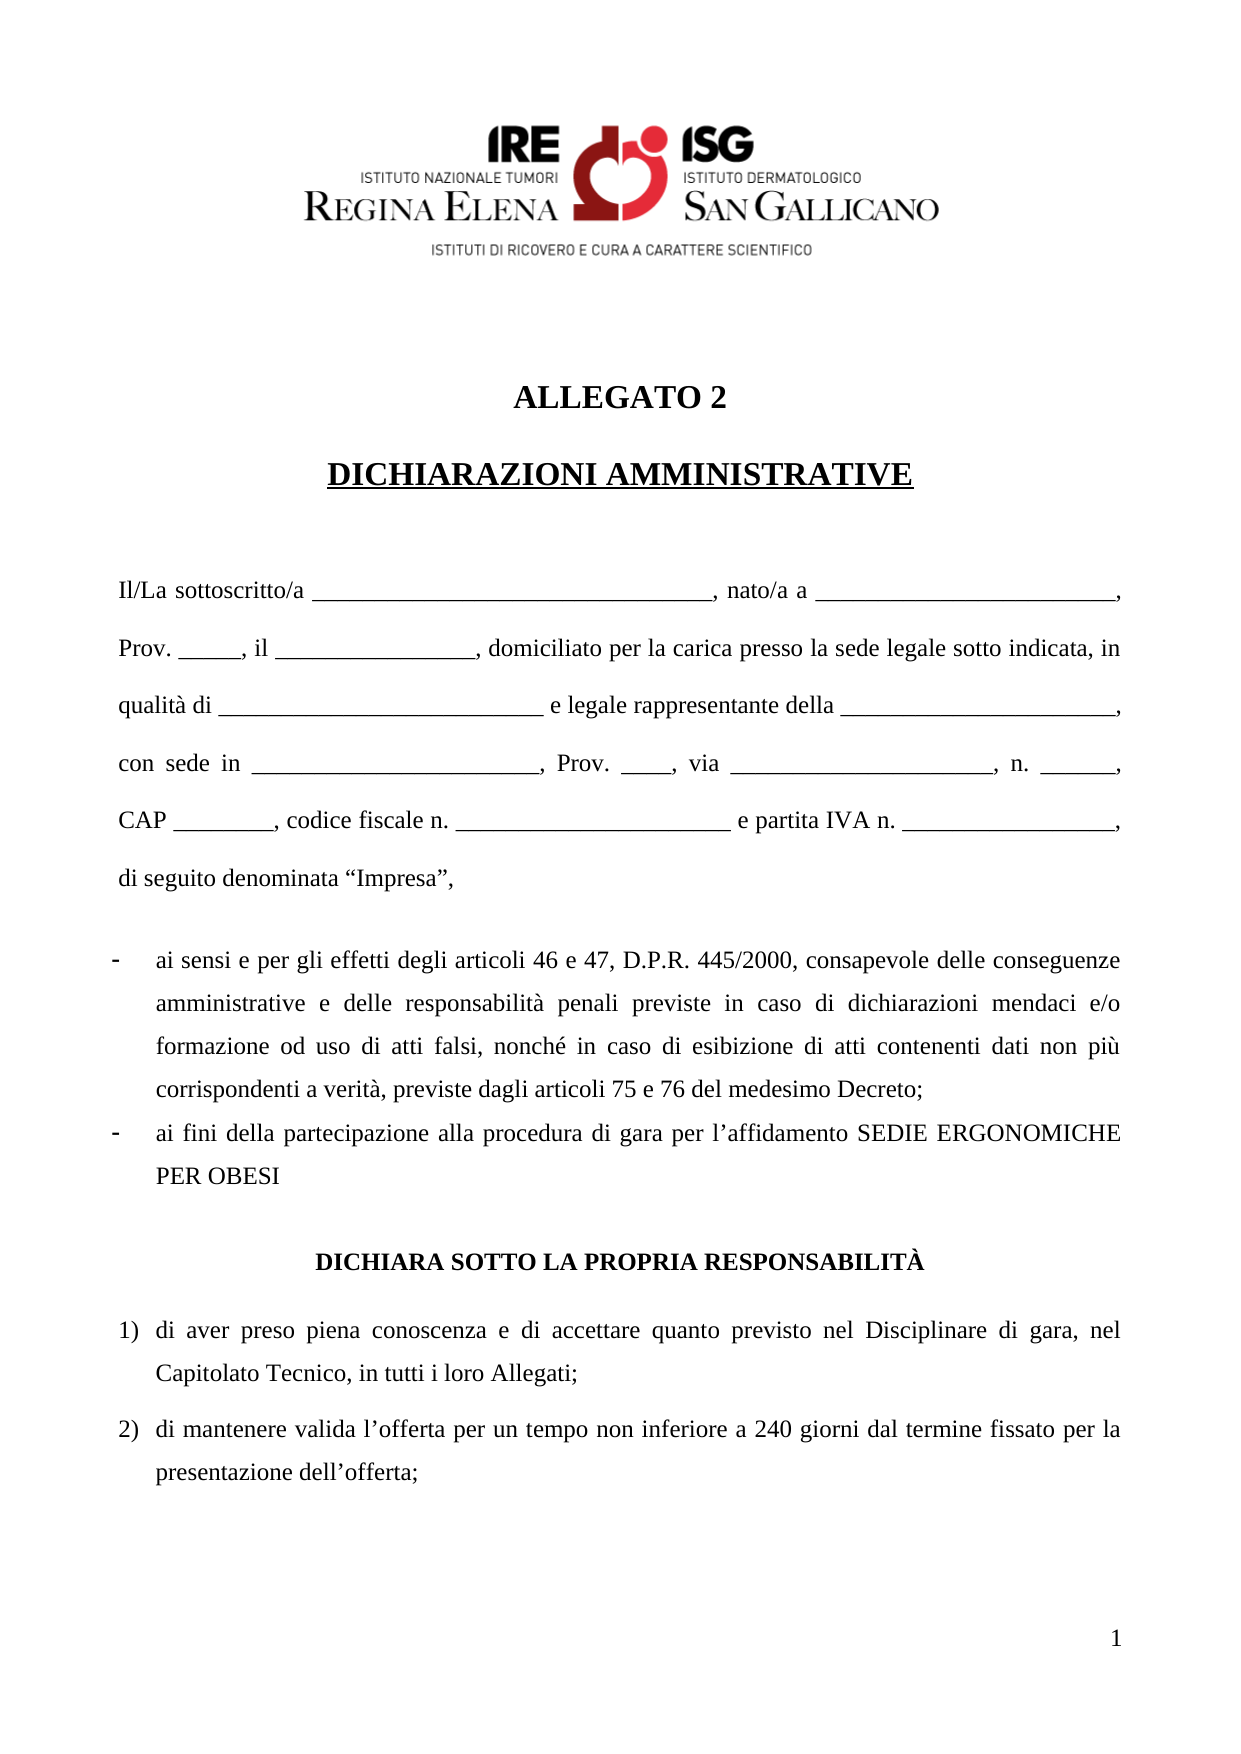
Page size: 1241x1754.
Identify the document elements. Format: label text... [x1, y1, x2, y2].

list ai sensi e per gli effetti degli articoli 46 e 47, D.P.R. 445/2000, consapevole delle conseguenze amministrative e delle responsabilità penali previste in caso di dichiarazioni mendaci e/o formazione od uso di atti falsi, nonché in caso di esibizione di atti contenenti dati non più corrispondenti a verità, previste dagli articoli 75 e 76 del medesimo Decreto; [111, 945, 1122, 1103]
list di aver preso piena conoscenza e di accettare quanto previsto nel Disciplinare di gara, nel Capitolato Tecnico, in tutti i loro Allegati; [118, 1315, 1122, 1387]
text DICHIARA SOTTO LA PROPRIA RESPONSABILITÀ [118, 1247, 1122, 1276]
text Il/La sottoscritto/a ________________________________, nato/a a ________________________, Prov. _____, il ________________, domiciliato per la carica presso la sede legale sotto indicata, in qualità di __________________________ e legale rappresentante della ______________________, con sede in _______________________, Prov. ____, via _____________________, n. ______, CAP ________, codice fiscale n. ______________________ e partita IVA n. _________________, di seguito denominata “Impresa”, [118, 575, 1122, 891]
list ai fini della partecipazione alla procedura di gara per l’affidamento SEDIE ERGONOMICHE PER OBESI [111, 1118, 1122, 1189]
text DICHIARAZIONI AMMINISTRATIVE [118, 454, 1122, 493]
picture [0, 77, 1236, 293]
text ALLEGATO 2 [118, 378, 1122, 416]
list di mantenere valida l’offerta per un tempo non inferiore a 240 giorni dal termine fissato per la presentazione dell’offerta; [118, 1414, 1122, 1486]
